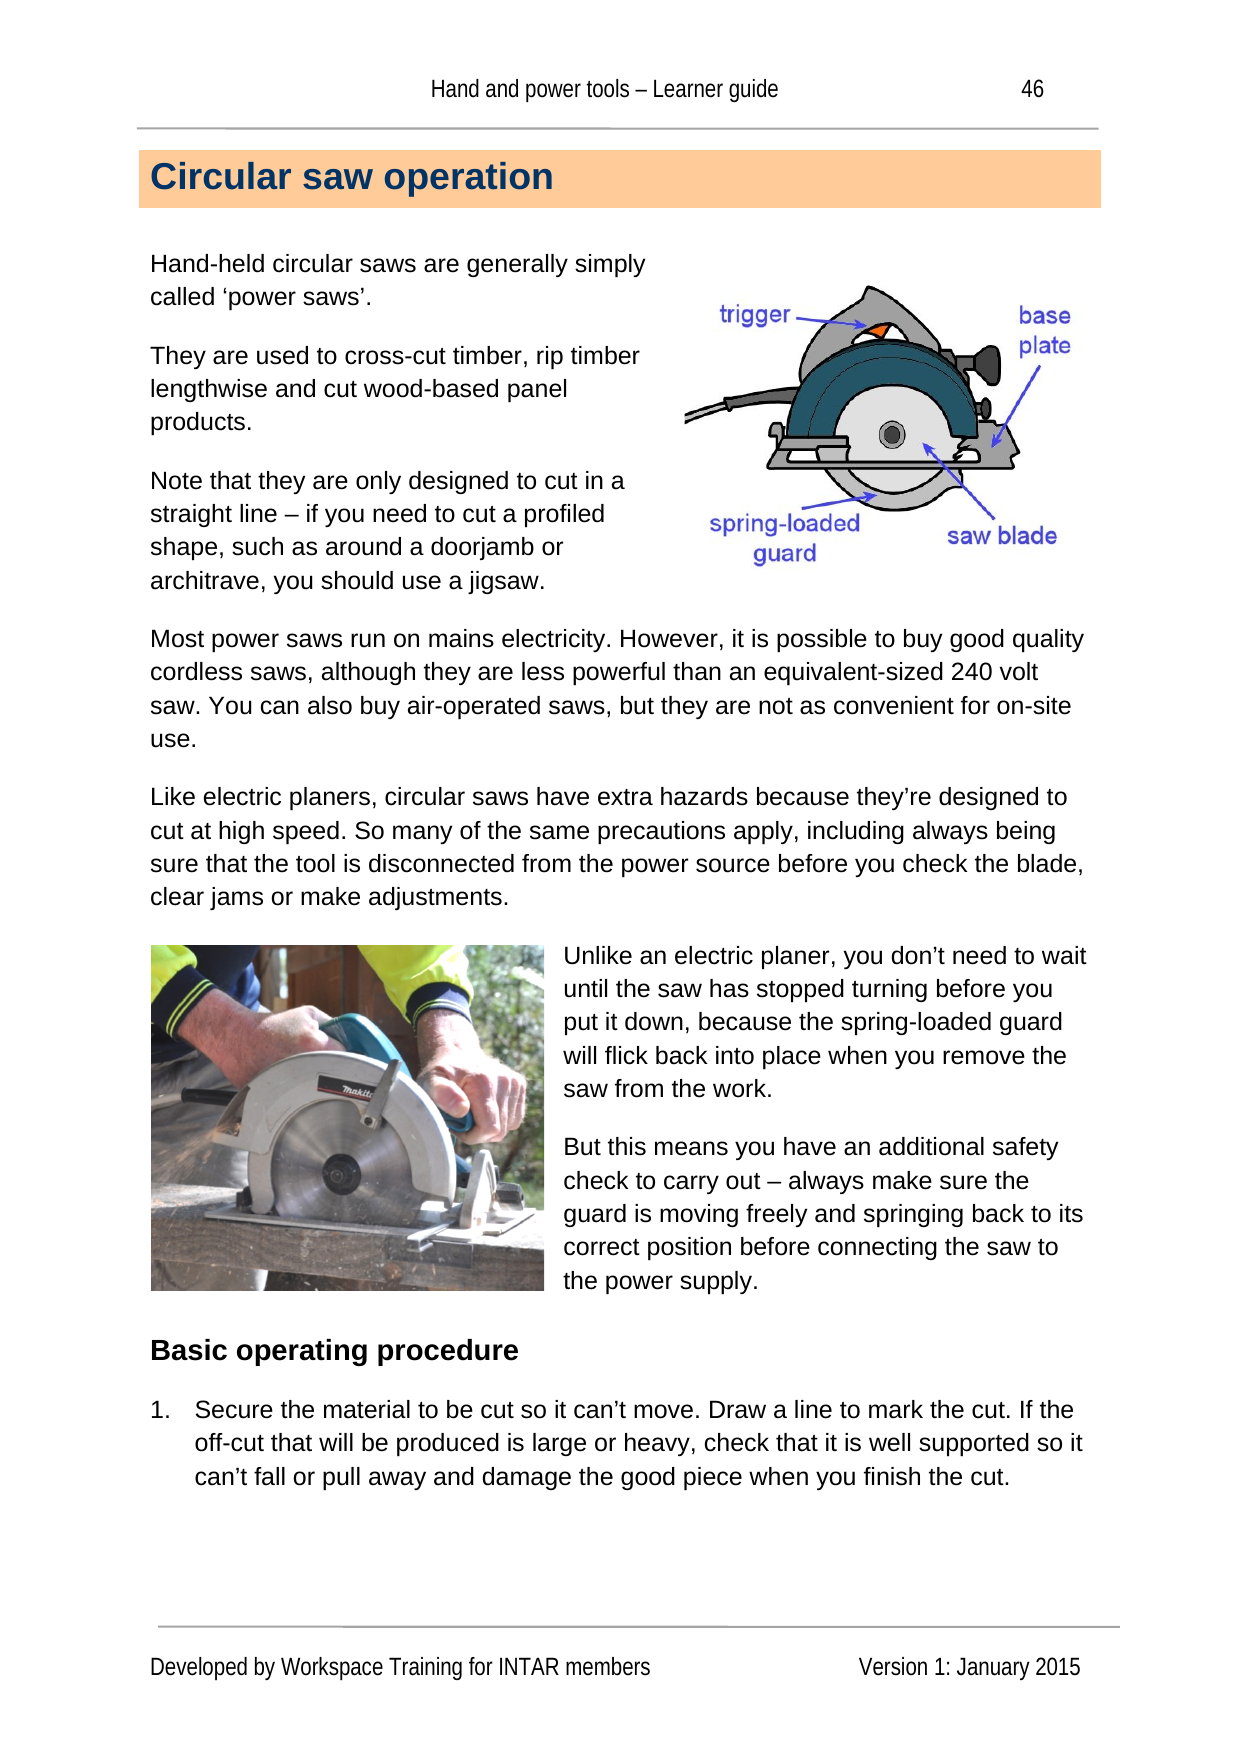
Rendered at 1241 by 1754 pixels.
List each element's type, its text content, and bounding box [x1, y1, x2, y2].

text Unlike an electric planer, you don’t need to wait until the saw has stopped turning before you put it down, because the spring-loaded guard will flick back into place when you remove the saw from the work. [150, 937, 1090, 1104]
table_header Circular saw operation [139, 150, 1101, 208]
list Secure the material to be cut so it can’t move. Draw a line to mark the cut. If the off-cut that will be produced is large or heavy, check that it is well supported so it can’t fall or pull away and damage the good piece when you finish the cut. [150, 1392, 1090, 1492]
text Like electric planers, circular saws have extra hazards because they’re designed to cut at high speed. So many of the same precautions apply, including always being sure that the tool is disconnected from the power source before you check the blade, clear jams or make adjustments. [150, 779, 1090, 912]
subtitle Basic operating procedure [150, 1333, 1090, 1367]
text They are used to cross-cut timber, rip timber lengthwise and cut wood-based panel products. [150, 337, 684, 437]
text Most power saws run on mains electricity. However, it is possible to buy good quality cordless saws, although they are less powerful than an equivalent-sized 240 volt saw. You can also buy air-operated saws, but they are not as convenient for on-site use. [150, 621, 1090, 754]
text But this means you have an additional safety check to carry out – always make sure the guard is moving freely and springing back to its correct position before connecting the saw to the power supply. [150, 1129, 1090, 1296]
text Note that they are only designed to cut in a straight line – if you need to cut a profiled shape, such as around a doorjamb or architrave, you should use a jigsaw. [150, 462, 1090, 596]
text Hand-held circular saws are generally simply called ‘power saws’. [150, 246, 1090, 312]
picture [684, 252, 1097, 581]
